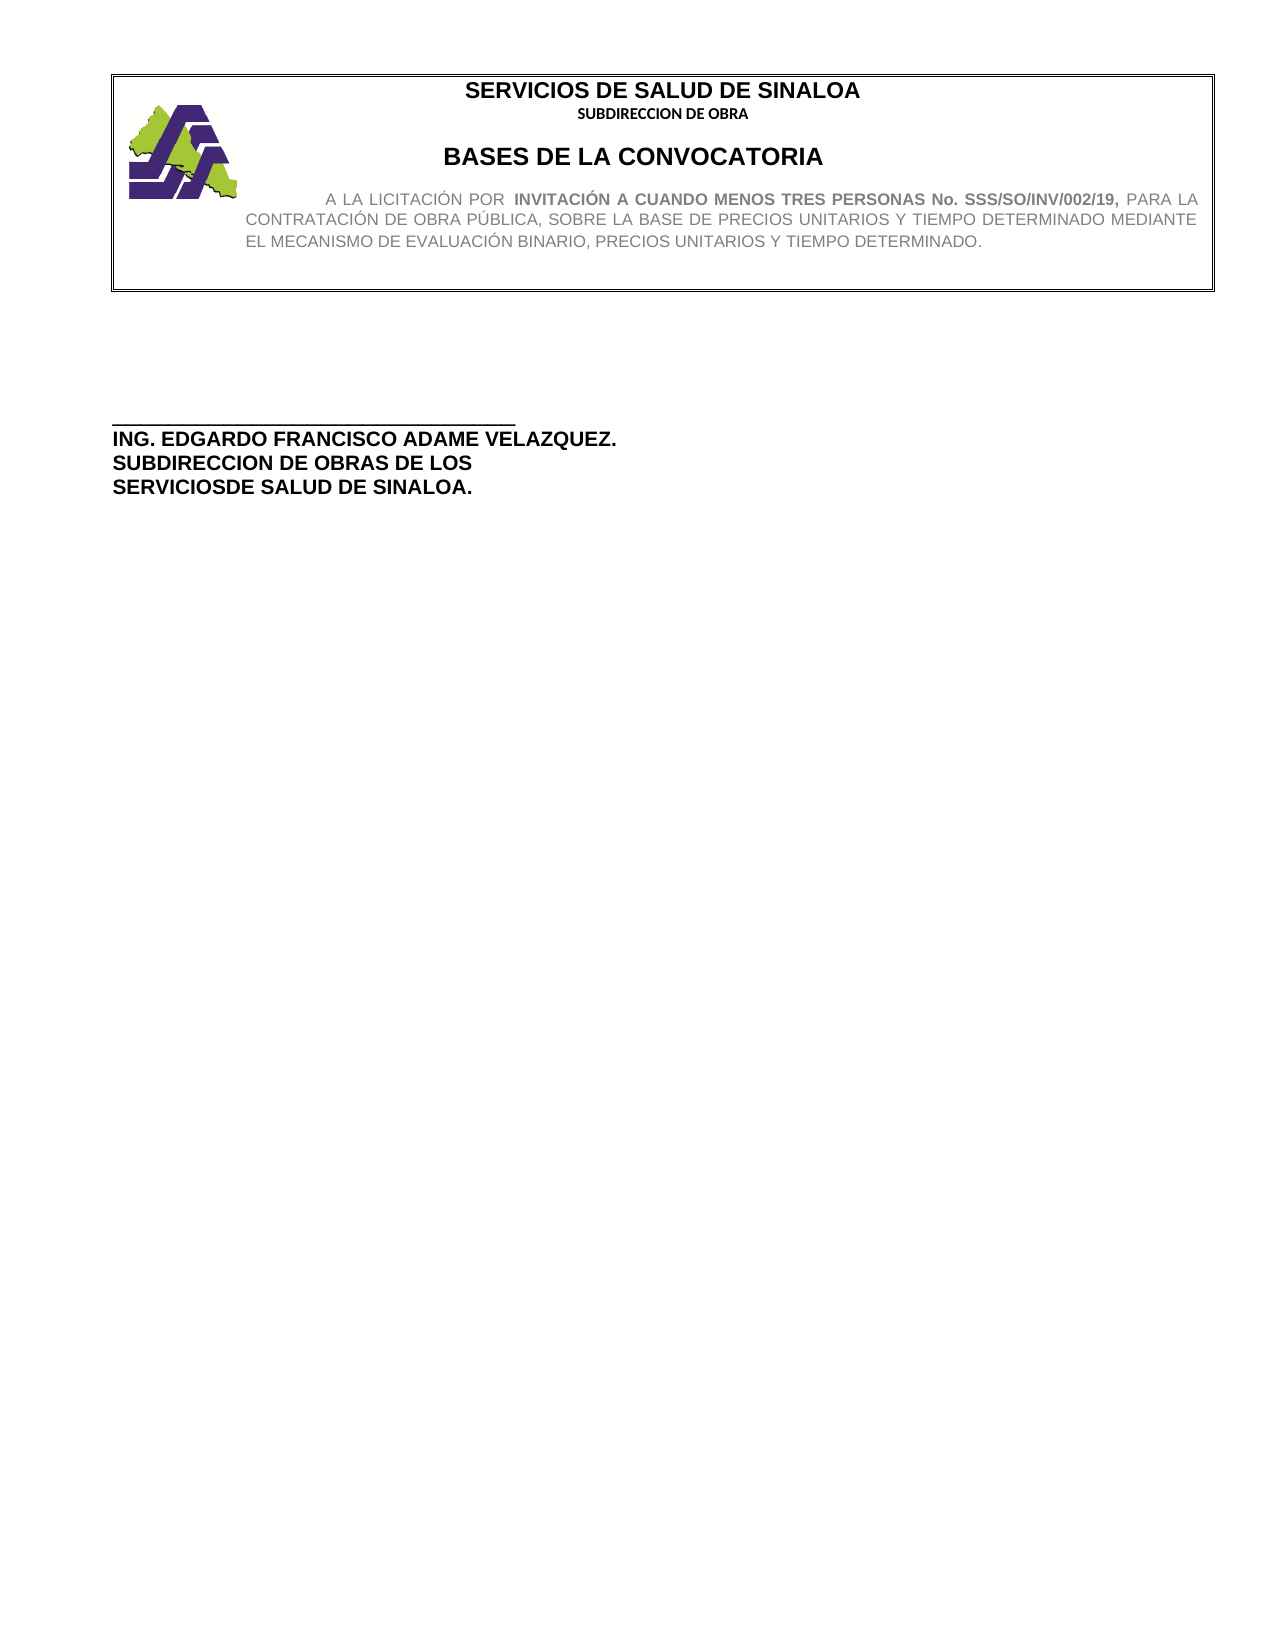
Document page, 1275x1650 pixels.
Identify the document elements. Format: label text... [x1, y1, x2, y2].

text SERVICIOSDE SALUD DE SINALOA. [112, 475, 1118, 499]
text _____________________________ [112, 398, 1162, 427]
text ING. EDGARDO FRANCISCO ADAME VELAZQUEZ. [112, 427, 1118, 451]
text SUBDIRECCION DE OBRAS DE LOS [112, 451, 1118, 475]
picture [129, 105, 238, 199]
